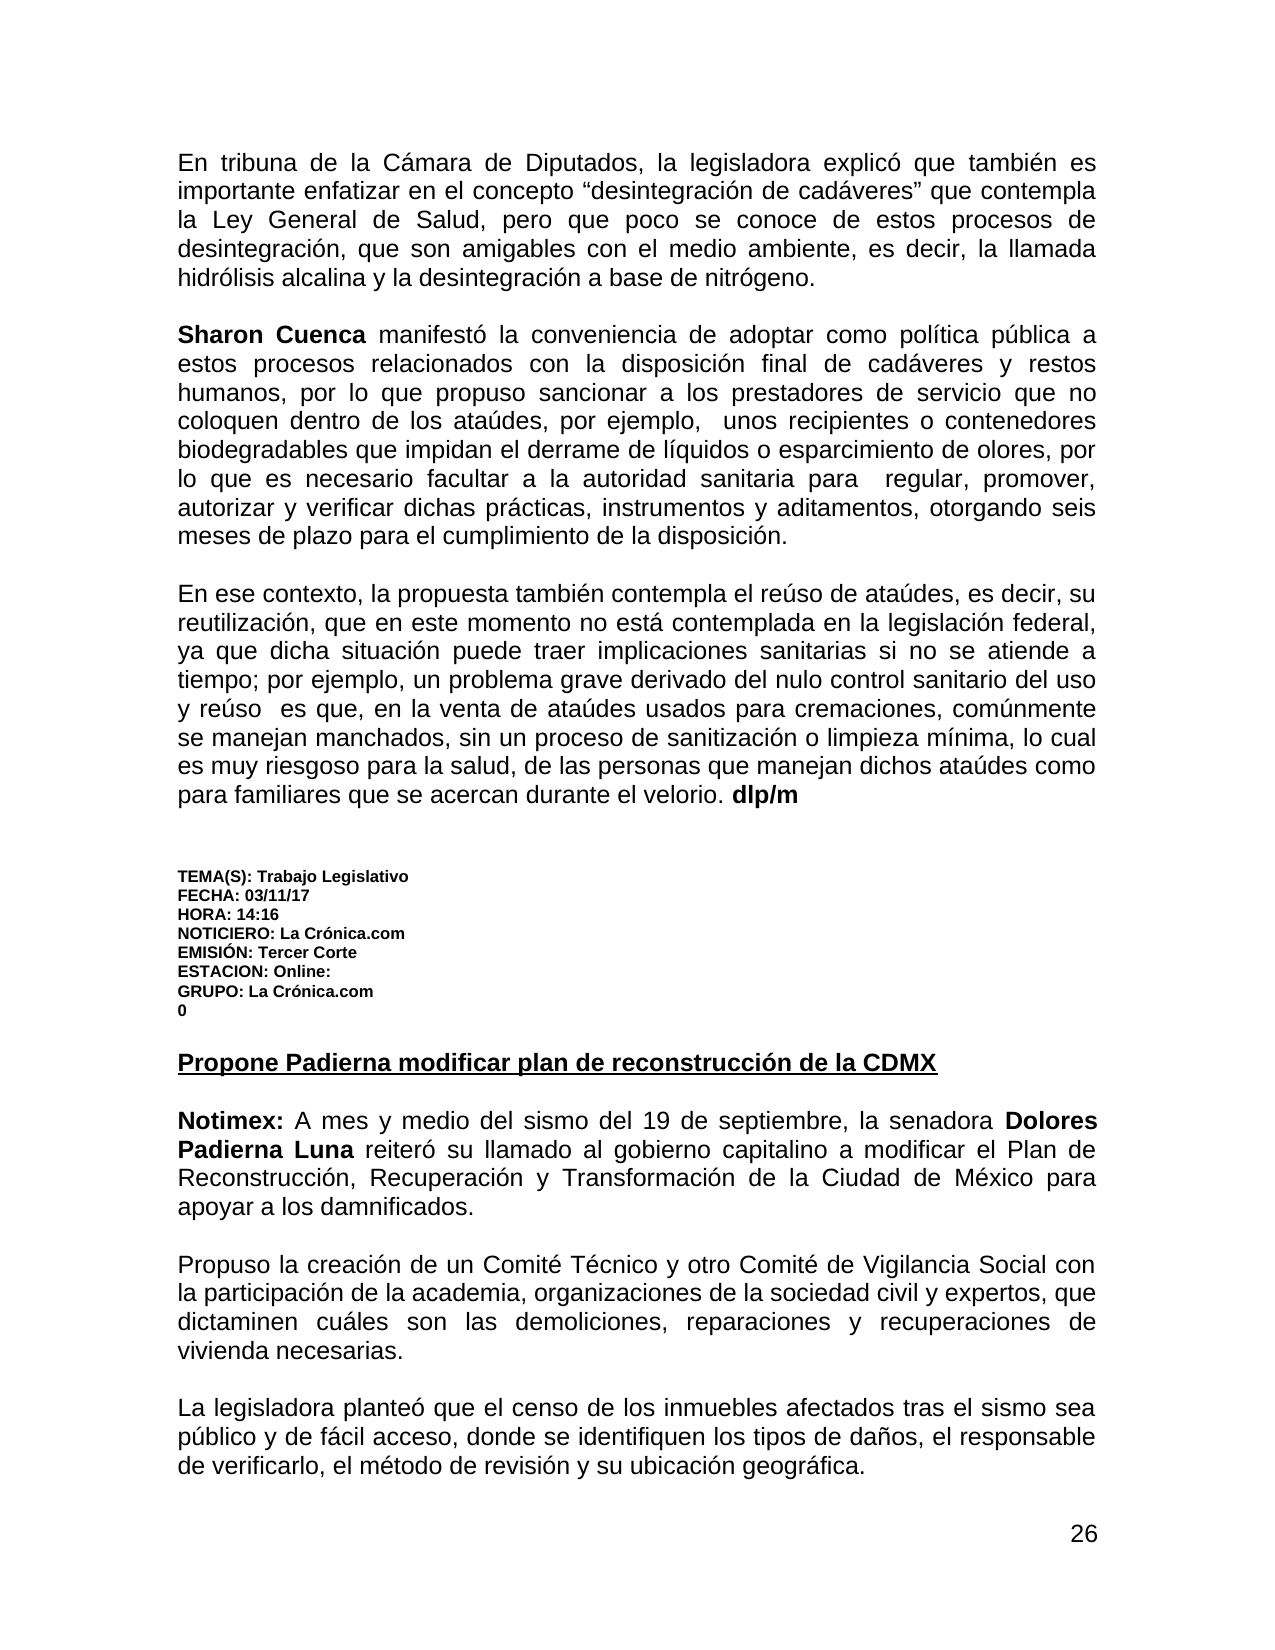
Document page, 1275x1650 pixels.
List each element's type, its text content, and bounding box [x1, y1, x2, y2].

text GRUPO: La Crónica.com [177, 981, 1098, 1001]
text Sharon Cuenca manifestó la conveniencia de adoptar como política pública a estos procesos relacionados con la disposición final de cadáveres y restos humanos, por lo que propuso sancionar a los prestadores de servicio que no coloquen dentro de los ataúdes, por ejemplo, unos recipientes o contenedores biodegradables que impidan el derrame de líquidos o esparcimiento de olores, por lo que es necesario facultar a la autoridad sanitaria para regular, promover, autorizar y verificar dichas prácticas, instrumentos y aditamentos, otorgando seis meses de plazo para el cumplimiento de la disposición. [177, 320, 1098, 550]
text HORA: 14:16 [177, 905, 1098, 924]
text NOTICIERO: La Crónica.com [177, 924, 1098, 943]
text Propuso la creación de un Comité Técnico y otro Comité de Vigilancia Social con la participación de la academia, organizaciones de la sociedad civil y expertos, que dictaminen cuáles son las demoliciones, reparaciones y recuperaciones de vivienda necesarias. [177, 1250, 1098, 1365]
text Propone Padierna modificar plan de reconstrucción de la CDMX [177, 1048, 1098, 1077]
text TEMA(S): Trabajo Legislativo [177, 866, 1098, 886]
text ESTACION: Online: [177, 962, 1098, 981]
text En tribuna de la Cámara de Diputados, la legisladora explicó que también es importante enfatizar en el concepto “desintegración de cadáveres” que contempla la Ley General de Salud, pero que poco se conoce de estos procesos de desintegración, que son amigables con el medio ambiente, es decir, la llamada hidrólisis alcalina y la desintegración a base de nitrógeno. [177, 148, 1098, 291]
text EMISIÓN: Tercer Corte [177, 943, 1098, 962]
text La legisladora planteó que el censo de los inmuebles afectados tras el sismo sea público y de fácil acceso, donde se identifiquen los tipos de daños, el responsable de verificarlo, el método de revisión y su ubicación geográfica. [177, 1393, 1098, 1480]
text Notimex: A mes y medio del sismo del 19 de septiembre, la senadora Dolores Padierna Luna reiteró su llamado al gobierno capitalino a modificar el Plan de Reconstrucción, Recuperación y Transformación de la Ciudad de México para apoyar a los damnificados. [177, 1106, 1098, 1221]
text 0 [177, 1001, 1098, 1020]
text FECHA: 03/11/17 [177, 886, 1098, 905]
text En ese contexto, la propuesta también contempla el reúso de ataúdes, es decir, su reutilización, que en este momento no está contemplada en la legislación federal, ya que dicha situación puede traer implicaciones sanitarias si no se atiende a tiempo; por ejemplo, un problema grave derivado del nulo control sanitario del uso y reúso es que, en la venta de ataúdes usados para cremaciones, comúnmente se manejan manchados, sin un proceso de sanitización o limpieza mínima, lo cual es muy riesgoso para la salud, de las personas que manejan dichos ataúdes como para familiares que se acercan durante el velorio. dlp/m [177, 579, 1098, 809]
